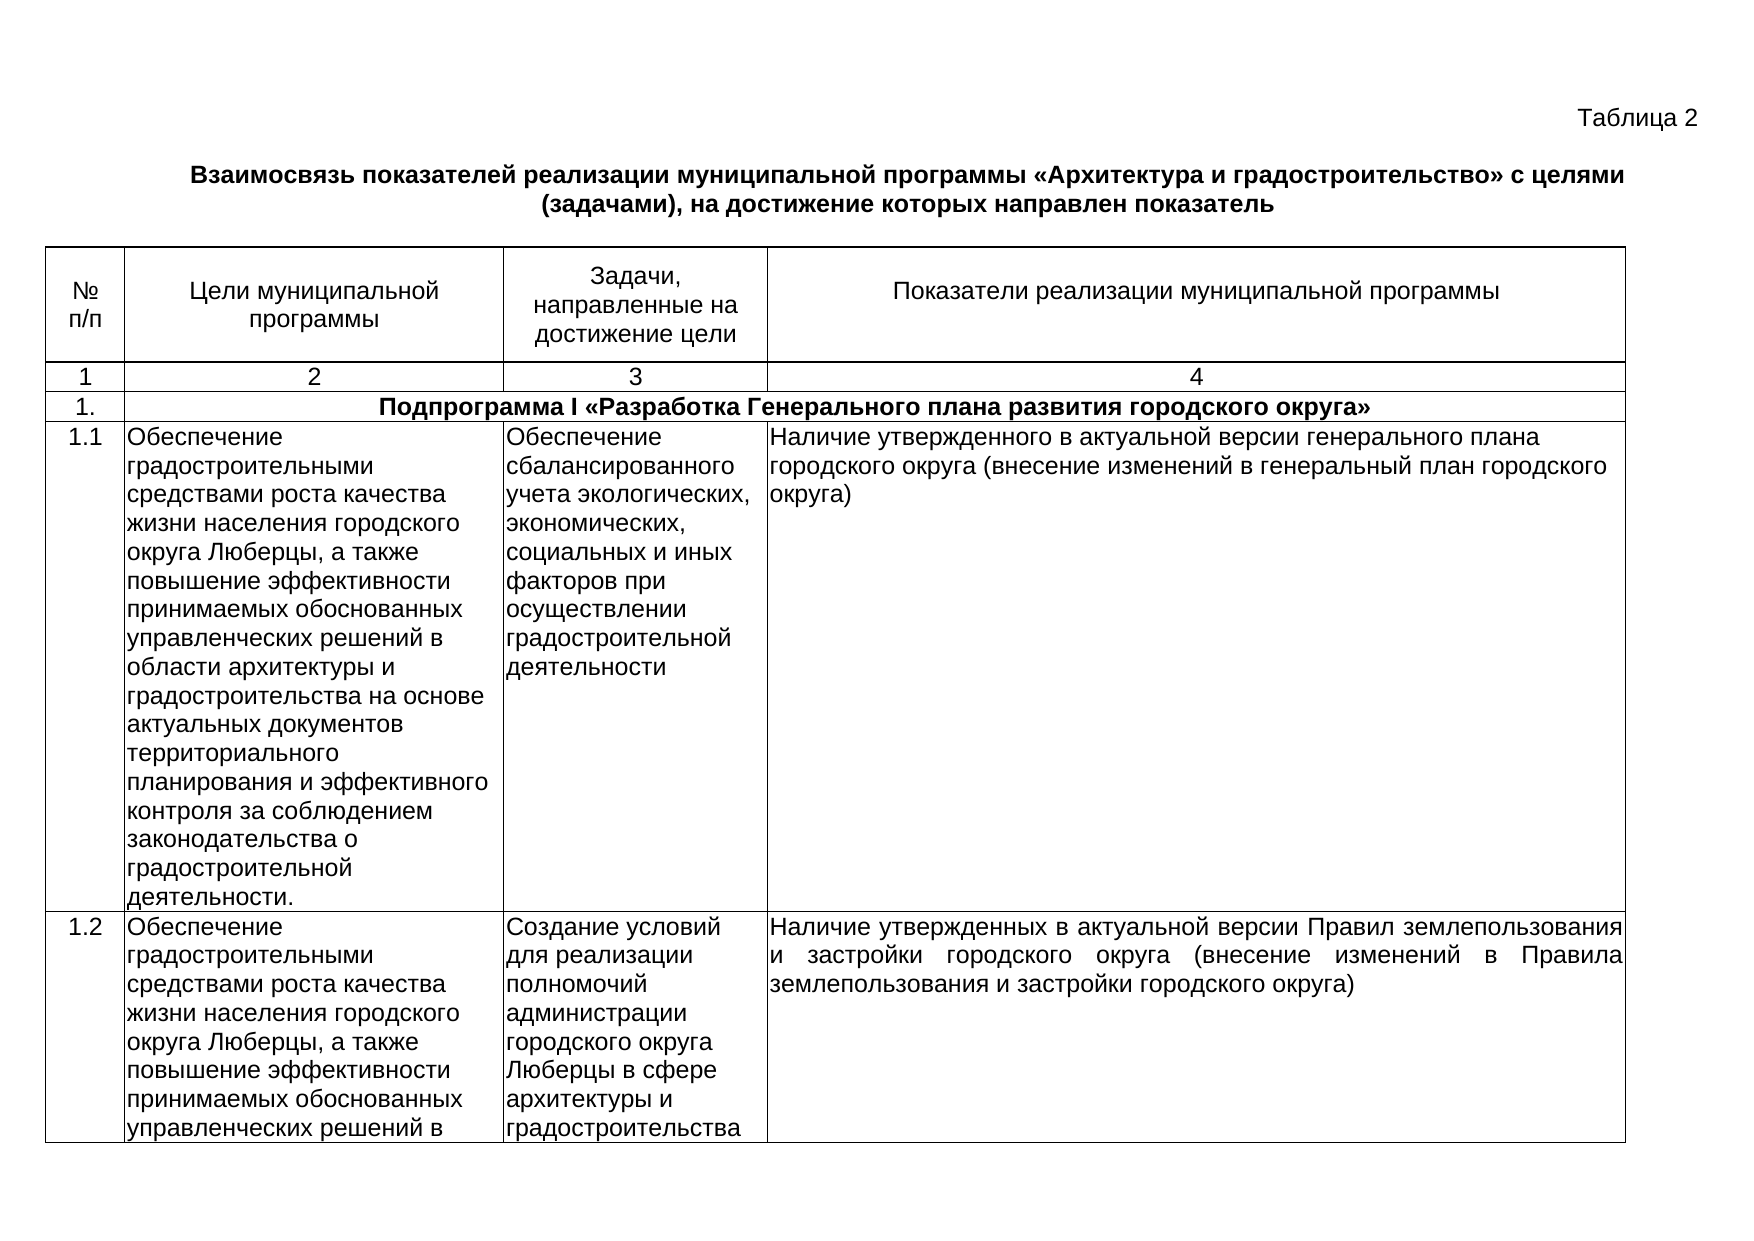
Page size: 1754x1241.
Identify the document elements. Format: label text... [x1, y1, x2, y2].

table_header Цели муниципальной программы [125, 248, 503, 361]
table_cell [768, 912, 1625, 1142]
table_cell 1.2 [46, 912, 124, 1142]
table_cell 1. [46, 392, 124, 421]
table_cell Обеспечение сбалансированного учета экологических, экономических, социальных и иных факторов при осуществлении градостроительной деятельности [504, 422, 767, 911]
table_header № п/п [46, 248, 124, 361]
table_cell 1 [46, 363, 124, 391]
table_header Задачи, направленные на достижение цели [504, 248, 767, 361]
text Таблица 2 [192, 103, 1698, 131]
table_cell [125, 912, 503, 1142]
table_cell 2 [125, 363, 503, 391]
text Взаимосвязь показателей реализации муниципальной программы «Архитектура и градостроительство» с целями (задачами), на достижение которых направлен показатель [118, 160, 1698, 218]
table_cell 1.1 [46, 422, 124, 911]
table_header Показатели реализации муниципальной программы [768, 248, 1625, 361]
table_cell 4 [768, 363, 1625, 391]
table_cell Наличие утвержденного в актуальной версии генерального плана городского округа (внесение изменений в генеральный план городского округа) [768, 422, 1625, 911]
table_cell Подпрограмма I «Разработка Генерального плана развития городского округа» [125, 392, 1625, 421]
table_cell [504, 912, 767, 1142]
table_cell 3 [504, 363, 767, 391]
